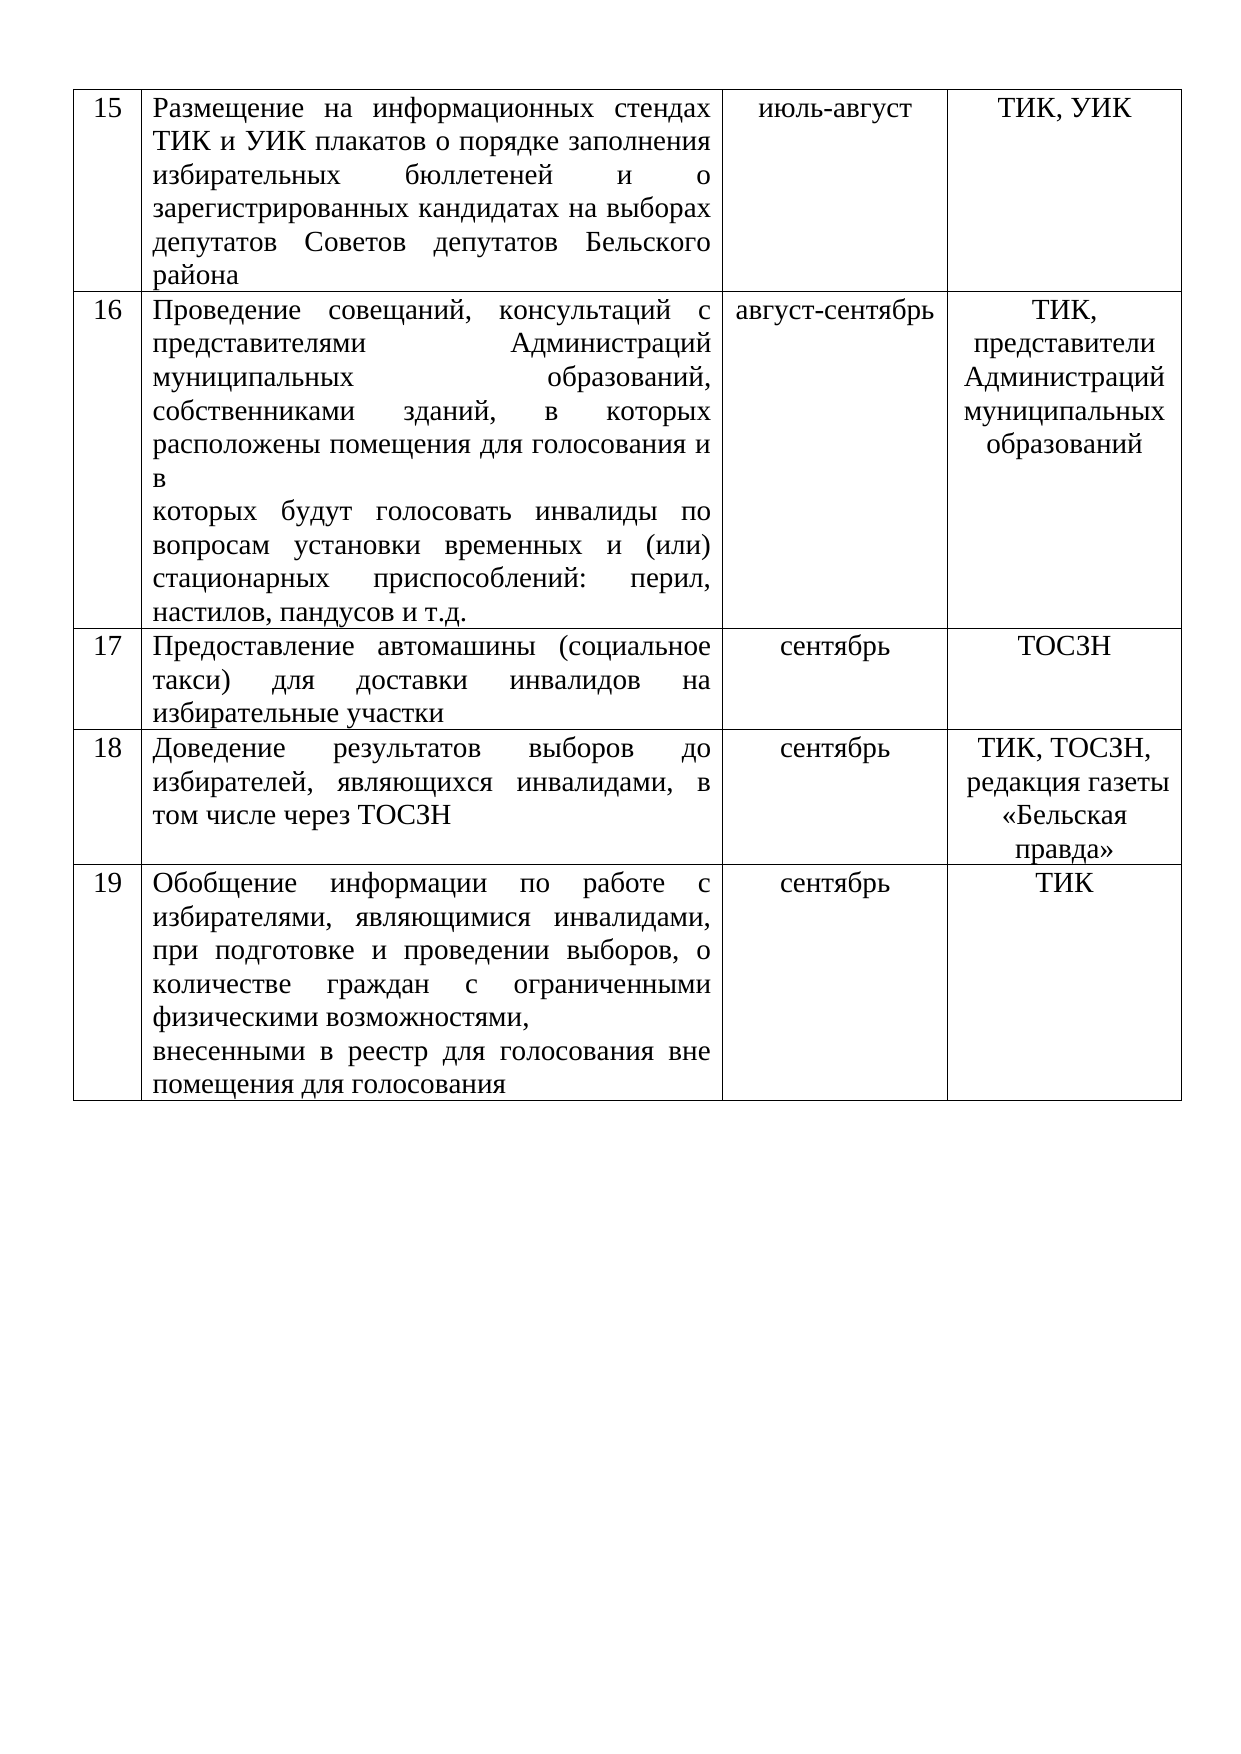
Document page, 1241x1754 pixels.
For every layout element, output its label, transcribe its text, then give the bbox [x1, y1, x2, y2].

table_cell 18 [74, 730, 141, 864]
table_cell ТИК, ТОСЗН, редакция газеты «Бельская правда» [948, 730, 1181, 864]
table_cell Предоставление автомашины (социальное такси) для доставки инвалидов на избирательные участки [142, 629, 722, 729]
table_cell 16 [74, 292, 141, 627]
table_cell Обобщение информации по работе с избирателями, являющимися инвалидами, при подготовке и проведении выборов, о количестве граждан с ограниченными физическими возможностями, внесенными в реестр для голосования вне помещения для голосования [142, 865, 722, 1100]
table_cell Размещение на информационных стендах ТИК и УИК плакатов о порядке заполнения избирательных бюллетеней и о зарегистрированных кандидатах на выборах депутатов Советов депутатов Бельского района [142, 90, 722, 291]
table_cell 19 [74, 865, 141, 1100]
table_cell сентябрь [723, 865, 947, 1100]
table_cell июль-август [723, 90, 947, 291]
table_cell Доведение результатов выборов до избирателей, являющихся инвалидами, в том числе через ТОСЗН [142, 730, 722, 864]
table_cell сентябрь [723, 629, 947, 729]
table_cell ТОСЗН [948, 629, 1181, 729]
table_cell ТИК, УИК [948, 90, 1181, 291]
table_cell август-сентябрь [723, 292, 947, 627]
table_cell 15 [74, 90, 141, 291]
table_cell ТИК, представители Администраций муниципальных образований [948, 292, 1181, 627]
table_cell ТИК [948, 865, 1181, 1100]
table_cell 17 [74, 629, 141, 729]
table_cell сентябрь [723, 730, 947, 864]
table_cell Проведение совещаний, консультаций с представителями Администраций муниципальных образований, собственниками зданий, в которых расположены помещения для голосования и в которых будут голосовать инвалиды по вопросам установки временных и (или) стационарных приспособлений: перил, настилов, пандусов и т.д. [142, 292, 722, 627]
